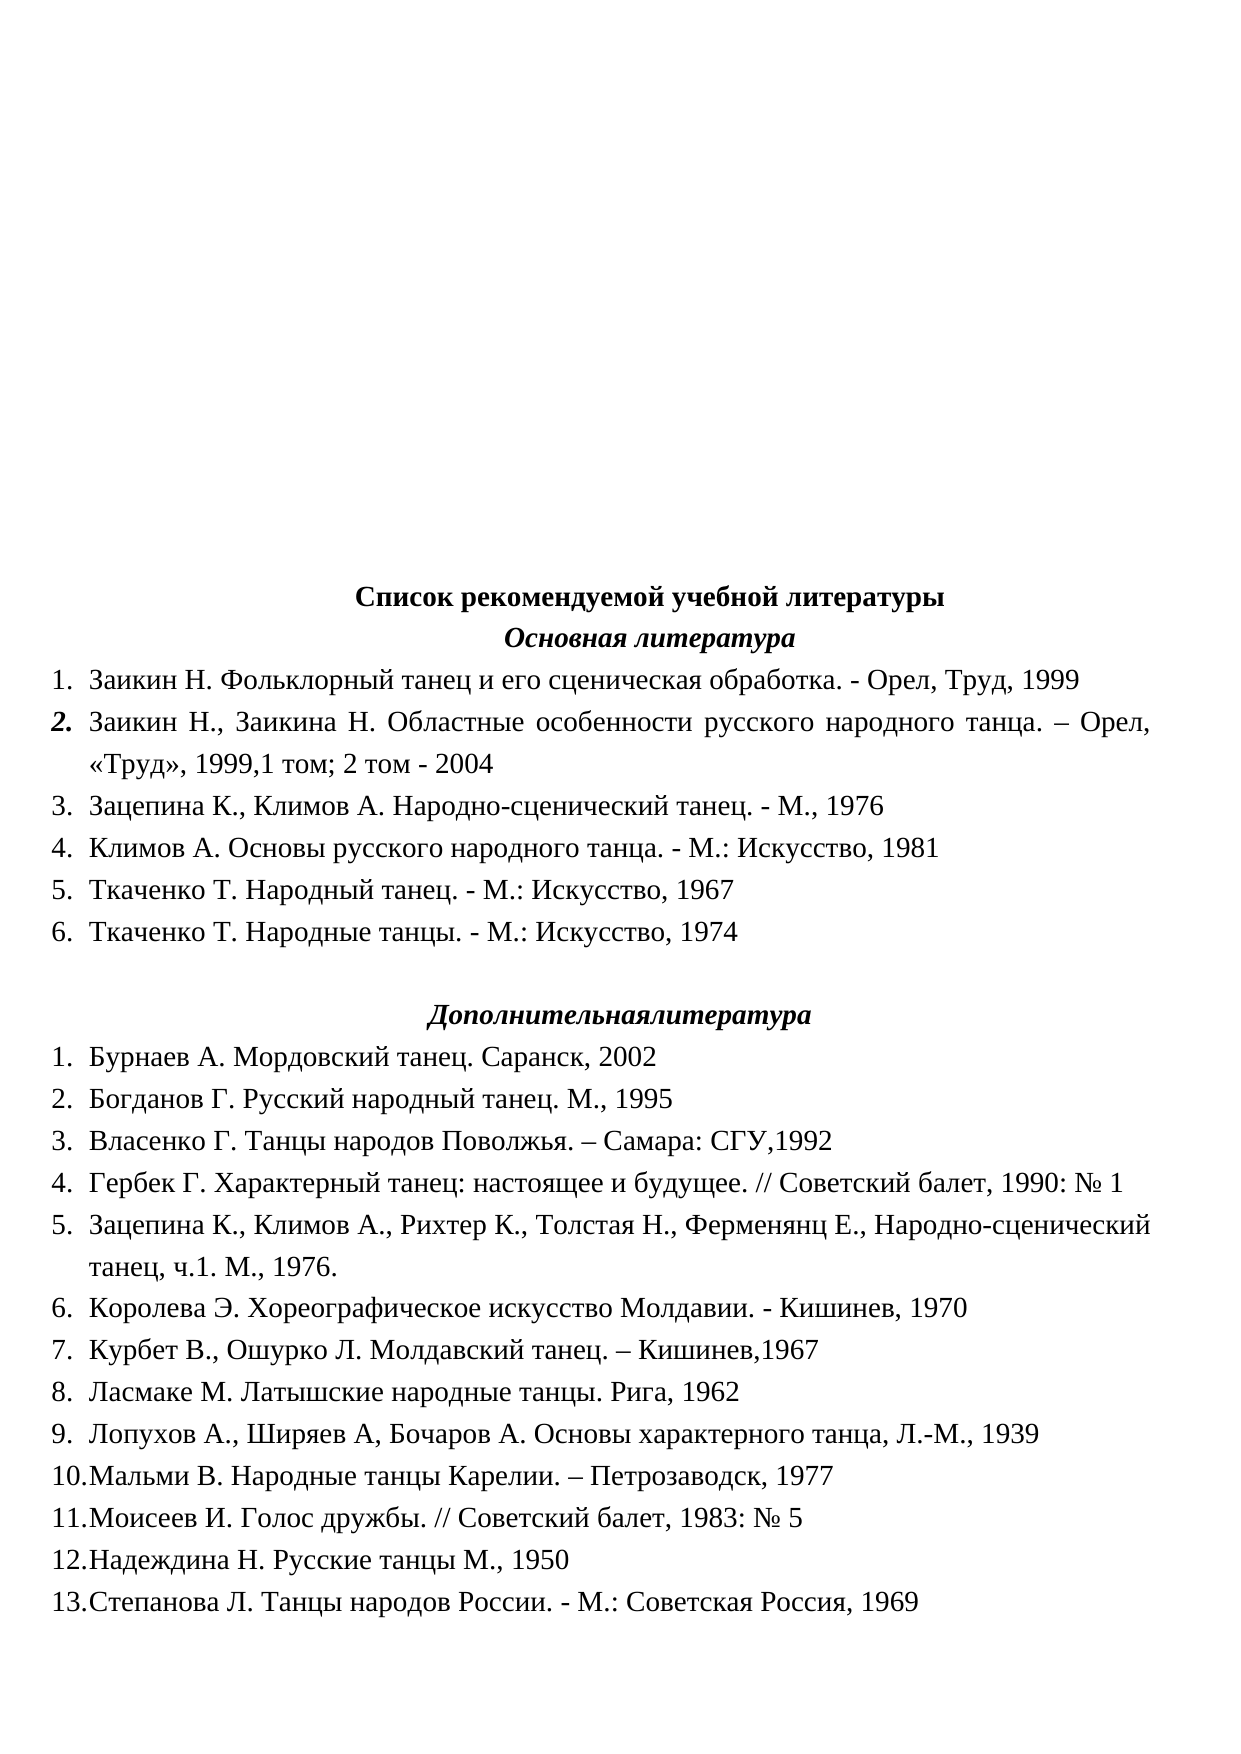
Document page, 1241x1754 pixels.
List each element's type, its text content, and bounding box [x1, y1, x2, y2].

text Дополнительнаялитература [89, 997, 1152, 1031]
list Зацепина К., Климов А. Народно-сценический танец. - М., 1976 [51, 788, 1152, 822]
list Лопухов А., Ширяев А, Бочаров А. Основы характерного танца, Л.-М., 1939 [51, 1416, 1152, 1450]
list Надеждина Н. Русские танцы М., 1950 [51, 1542, 1152, 1575]
list Гербек Г. Характерный танец: настоящее и будущее. // Советский балет, 1990: № 1 [51, 1165, 1152, 1198]
list Мальми В. Народные танцы Карелии. – Петрозаводск, 1977 [51, 1458, 1152, 1492]
list Ткаченко Т. Народные танцы. - М.: Искусство, 1974 [51, 914, 1152, 947]
list Зацепина К., Климов А., Рихтер К., Толстая Н., Ферменянц Е., Народно-сценический танец, ч.1. М., 1976. [51, 1207, 1152, 1282]
list Ласмаке М. Латышские народные танцы. Рига, 1962 [51, 1374, 1152, 1408]
list Бурнаев А. Мордовский танец. Саранск, 2002 [51, 1039, 1152, 1073]
list Моисеев И. Голос дружбы. // Советский балет, 1983: № 5 [51, 1500, 1152, 1533]
list Власенко Г. Танцы народов Поволжья. – Самара: СГУ,1992 [51, 1123, 1152, 1157]
list Климов А. Основы русского народного танца. - М.: Искусство, 1981 [51, 830, 1152, 863]
list Степанова Л. Танцы народов России. - М.: Советская Россия, 1969 [51, 1584, 1152, 1617]
list Богданов Г. Русский народный танец. М., 1995 [51, 1081, 1152, 1115]
list Заикин Н., Заикина Н. Областные особенности русского народного танца. – Орел, «Труд», 1999,1 том; 2 том - 2004 [51, 704, 1152, 780]
text Основная литература [89, 621, 1152, 654]
text Список рекомендуемой учебной литературы [89, 579, 1152, 612]
list Ткаченко Т. Народный танец. - М.: Искусство, 1967 [51, 872, 1152, 905]
list Заикин Н. Фольклорный танец и его сценическая обработка. - Орел, Труд, 1999 [51, 662, 1152, 696]
list Королева Э. Хореографическое искусство Молдавии. - Кишинев, 1970 [51, 1291, 1152, 1324]
list Курбет В., Ошурко Л. Молдавский танец. – Кишинев,1967 [51, 1332, 1152, 1366]
